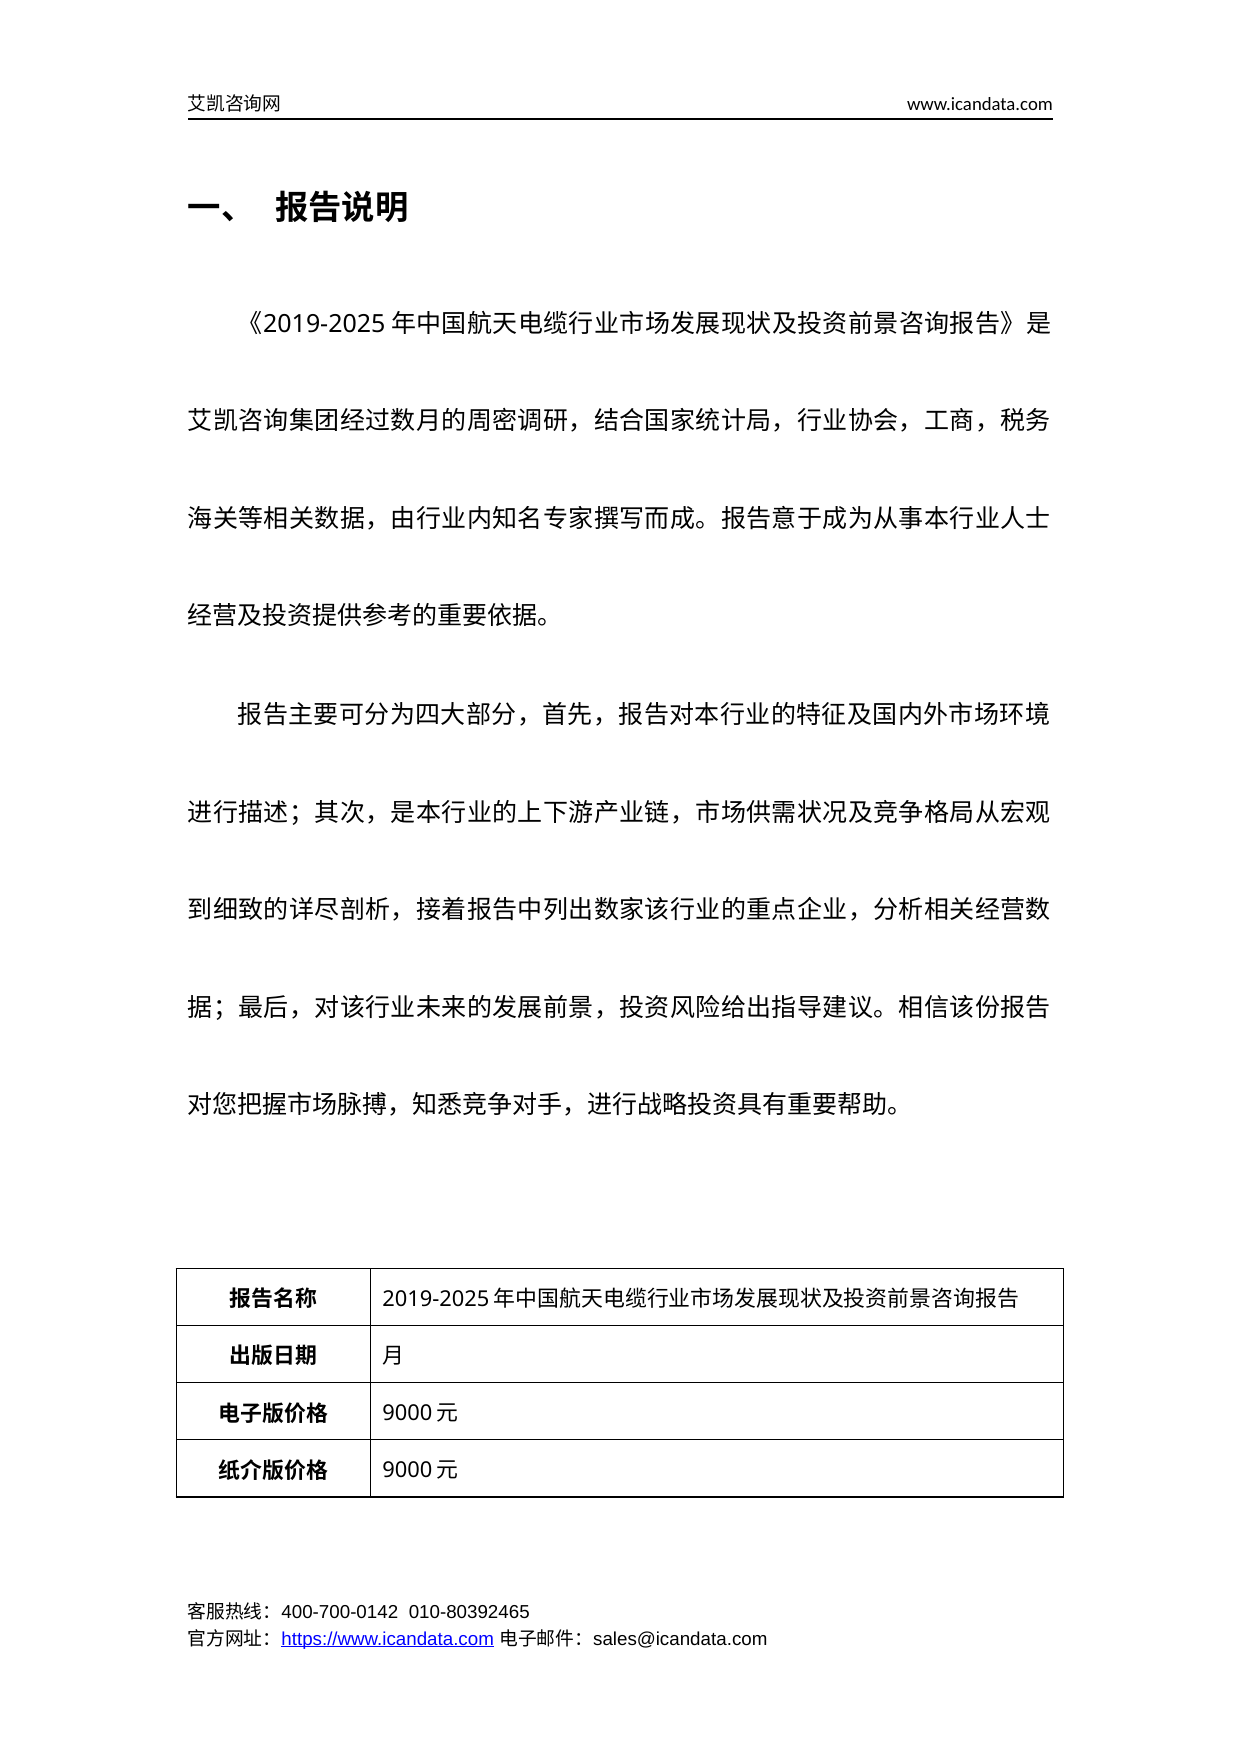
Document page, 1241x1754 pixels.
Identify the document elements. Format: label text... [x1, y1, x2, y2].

text 报告主要可分为四大部分，首先，报告对本行业的特征及国内外市场环境进行描述；其次，是本行业的上下游产业链，市场供需状况及竞争格局从宏观到细致的详尽剖析，接着报告中列出数家该行业的重点企业，分析相关经营数据；最后，对该行业未来的发展前景，投资风险给出指导建议。相信该份报告对您把握市场脉搏，知悉竞争对手，进行战略投资具有重要帮助。 [187, 681, 1053, 1136]
table_cell 电子版价格 [177, 1383, 370, 1439]
table_cell 出版日期 [177, 1326, 370, 1382]
table_cell 月 [371, 1326, 1063, 1382]
table_cell 9000元 [371, 1440, 1063, 1496]
subtitle 报告说明 [187, 172, 1053, 237]
table_header 2019-2025年中国航天电缆行业市场发展现状及投资前景咨询报告 [371, 1269, 1063, 1325]
table_cell 9000元 [371, 1383, 1063, 1439]
text 《2019-2025年中国航天电缆行业市场发展现状及投资前景咨询报告》是艾凯咨询集团经过数月的周密调研，结合国家统计局，行业协会，工商，税务海关等相关数据，由行业内知名专家撰写而成。报告意于成为从事本行业人士经营及投资提供参考的重要依据。 [187, 289, 1053, 646]
table_cell 纸介版价格 [177, 1440, 370, 1496]
table_header 报告名称 [177, 1269, 370, 1325]
